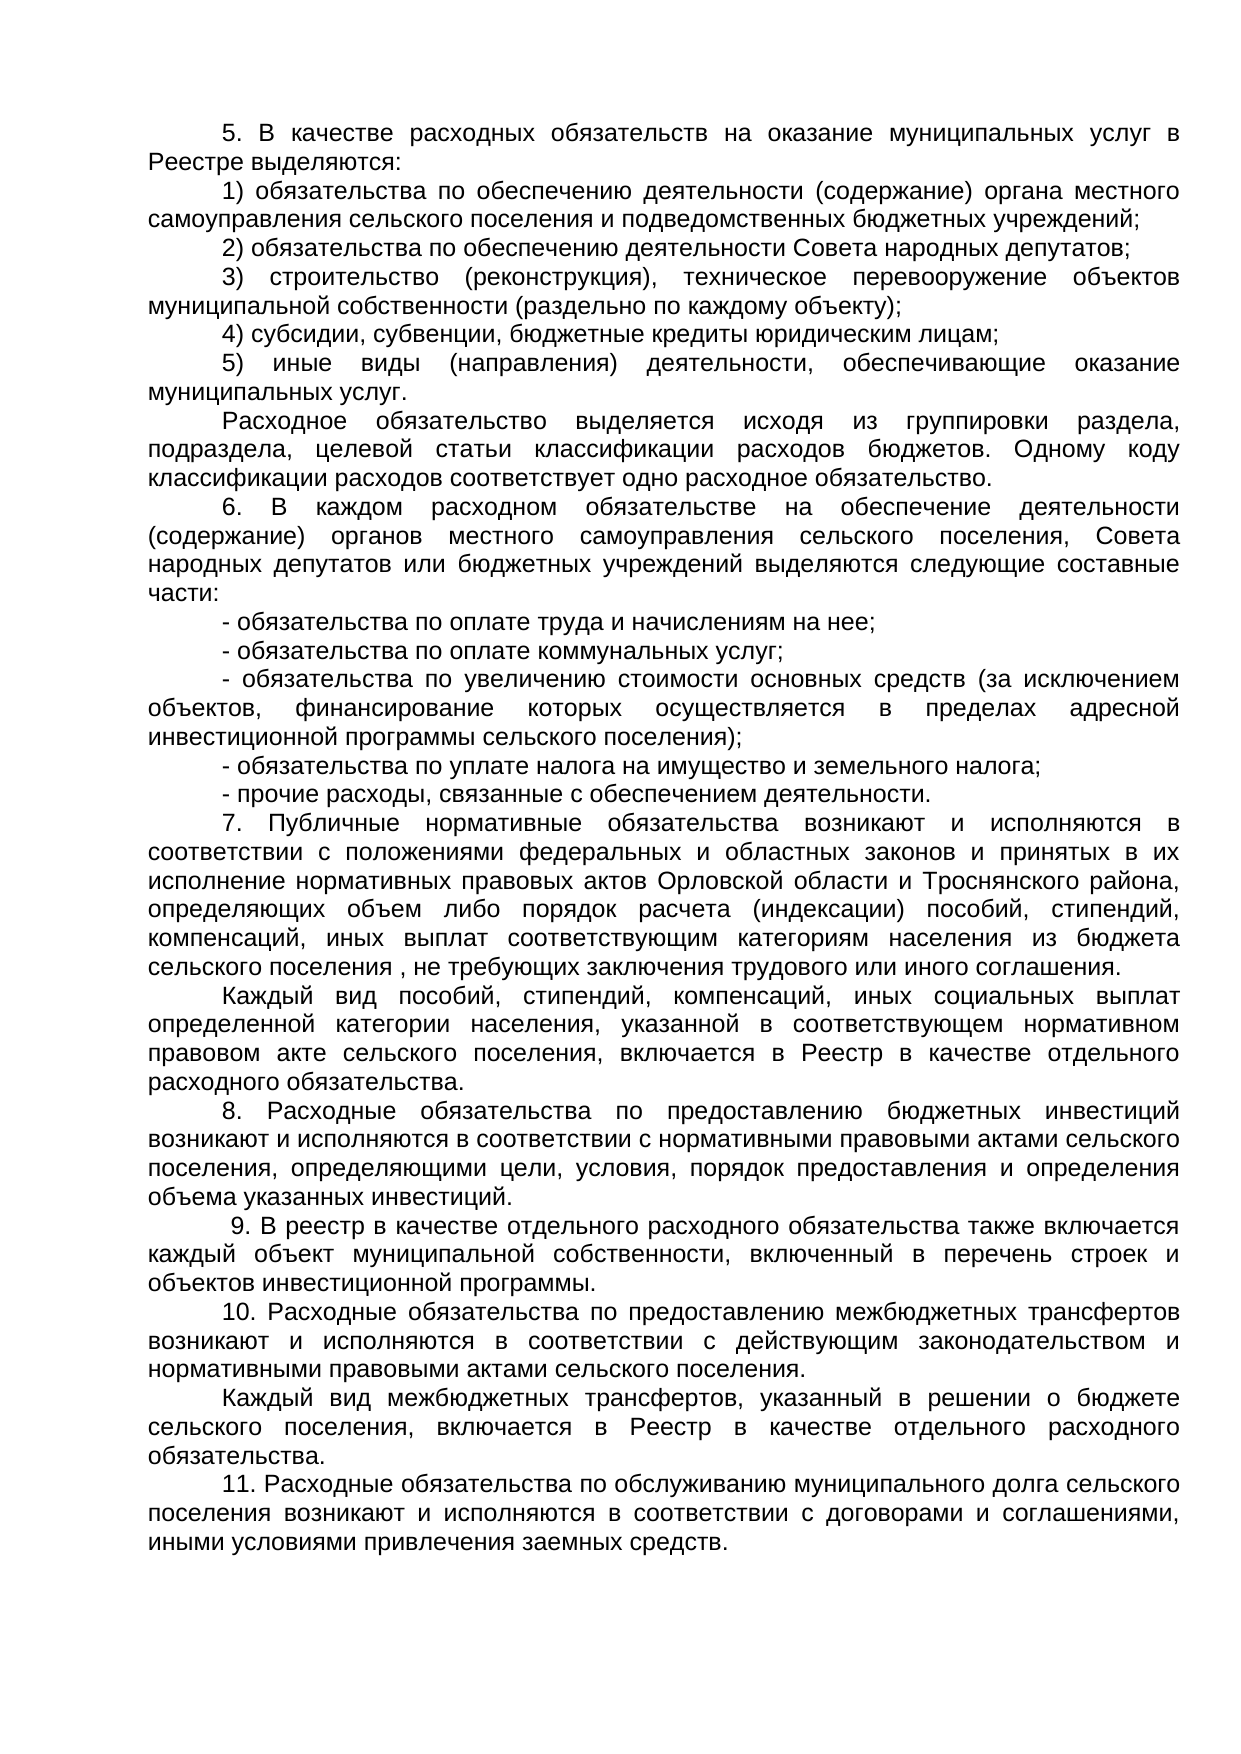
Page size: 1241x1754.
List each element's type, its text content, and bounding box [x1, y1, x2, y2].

text 2) обязательства по обеспечению деятельности Совета народных депутатов; [148, 233, 1181, 262]
text - обязательства по уплате налога на имущество и земельного налога; [148, 751, 1181, 779]
text 5. В качестве расходных обязательств на оказание муниципальных услуг в Реестре выделяются: [148, 118, 1181, 176]
text 4) субсидии, субвенции, бюджетные кредиты юридическим лицам; [148, 319, 1181, 348]
text - обязательства по увеличению стоимости основных средств (за исключением объектов, финансирование которых осуществляется в пределах адресной инвестиционной программы сельского поселения); [148, 664, 1181, 751]
text 1) обязательства по обеспечению деятельности (содержание) органа местного самоуправления сельского поселения и подведомственных бюджетных учреждений; [148, 176, 1181, 233]
text 6. В каждом расходном обязательстве на обеспечение деятельности (содержание) органов местного самоуправления сельского поселения, Совета народных депутатов или бюджетных учреждений выделяются следующие составные части: [148, 492, 1181, 607]
text 3) строительство (реконструкция), техническое перевооружение объектов муниципальной собственности (раздельно по каждому объекту); [148, 262, 1181, 319]
text - обязательства по оплате труда и начислениям на нее; [148, 607, 1181, 636]
text 10. Расходные обязательства по предоставлению межбюджетных трансфертов возникают и исполняются в соответствии с действующим законодательством и нормативными правовыми актами сельского поселения. [148, 1297, 1181, 1383]
text - прочие расходы, связанные с обеспечением деятельности. [148, 779, 1181, 808]
text Каждый вид межбюджетных трансфертов, указанный в решении о бюджете сельского поселения, включается в Реестр в качестве отдельного расходного обязательства. [148, 1383, 1181, 1469]
text Каждый вид пособий, стипендий, компенсаций, иных социальных выплат определенной категории населения, указанной в соответствующем нормативном правовом акте сельского поселения, включается в Реестр в качестве отдельного расходного обязательства. [148, 981, 1181, 1096]
text 7. Публичные нормативные обязательства возникают и исполняются в соответствии с положениями федеральных и областных законов и принятых в их исполнение нормативных правовых актов Орловской области и Троснянского района, определяющих объем либо порядок расчета (индексации) пособий, стипендий, компенсаций, иных выплат соответствующим категориям населения из бюджета сельского поселения , не требующих заключения трудового или иного соглашения. [148, 808, 1181, 981]
text 9. В реестр в качестве отдельного расходного обязательства также включается каждый объект муниципальной собственности, включенный в перечень строек и объектов инвестиционной программы. [148, 1211, 1181, 1297]
text 5) иные виды (направления) деятельности, обеспечивающие оказание муниципальных услуг. [148, 348, 1181, 406]
text Расходное обязательство выделяется исходя из группировки раздела, подраздела, целевой статьи классификации расходов бюджетов. Одному коду классификации расходов соответствует одно расходное обязательство. [148, 406, 1181, 492]
text - обязательства по оплате коммунальных услуг; [148, 636, 1181, 664]
text 8. Расходные обязательства по предоставлению бюджетных инвестиций возникают и исполняются в соответствии с нормативными правовыми актами сельского поселения, определяющими цели, условия, порядок предоставления и определения объема указанных инвестиций. [148, 1096, 1181, 1211]
text 11. Расходные обязательства по обслуживанию муниципального долга сельского поселения возникают и исполняются в соответствии с договорами и соглашениями, иными условиями привлечения заемных средств. [148, 1469, 1181, 1556]
